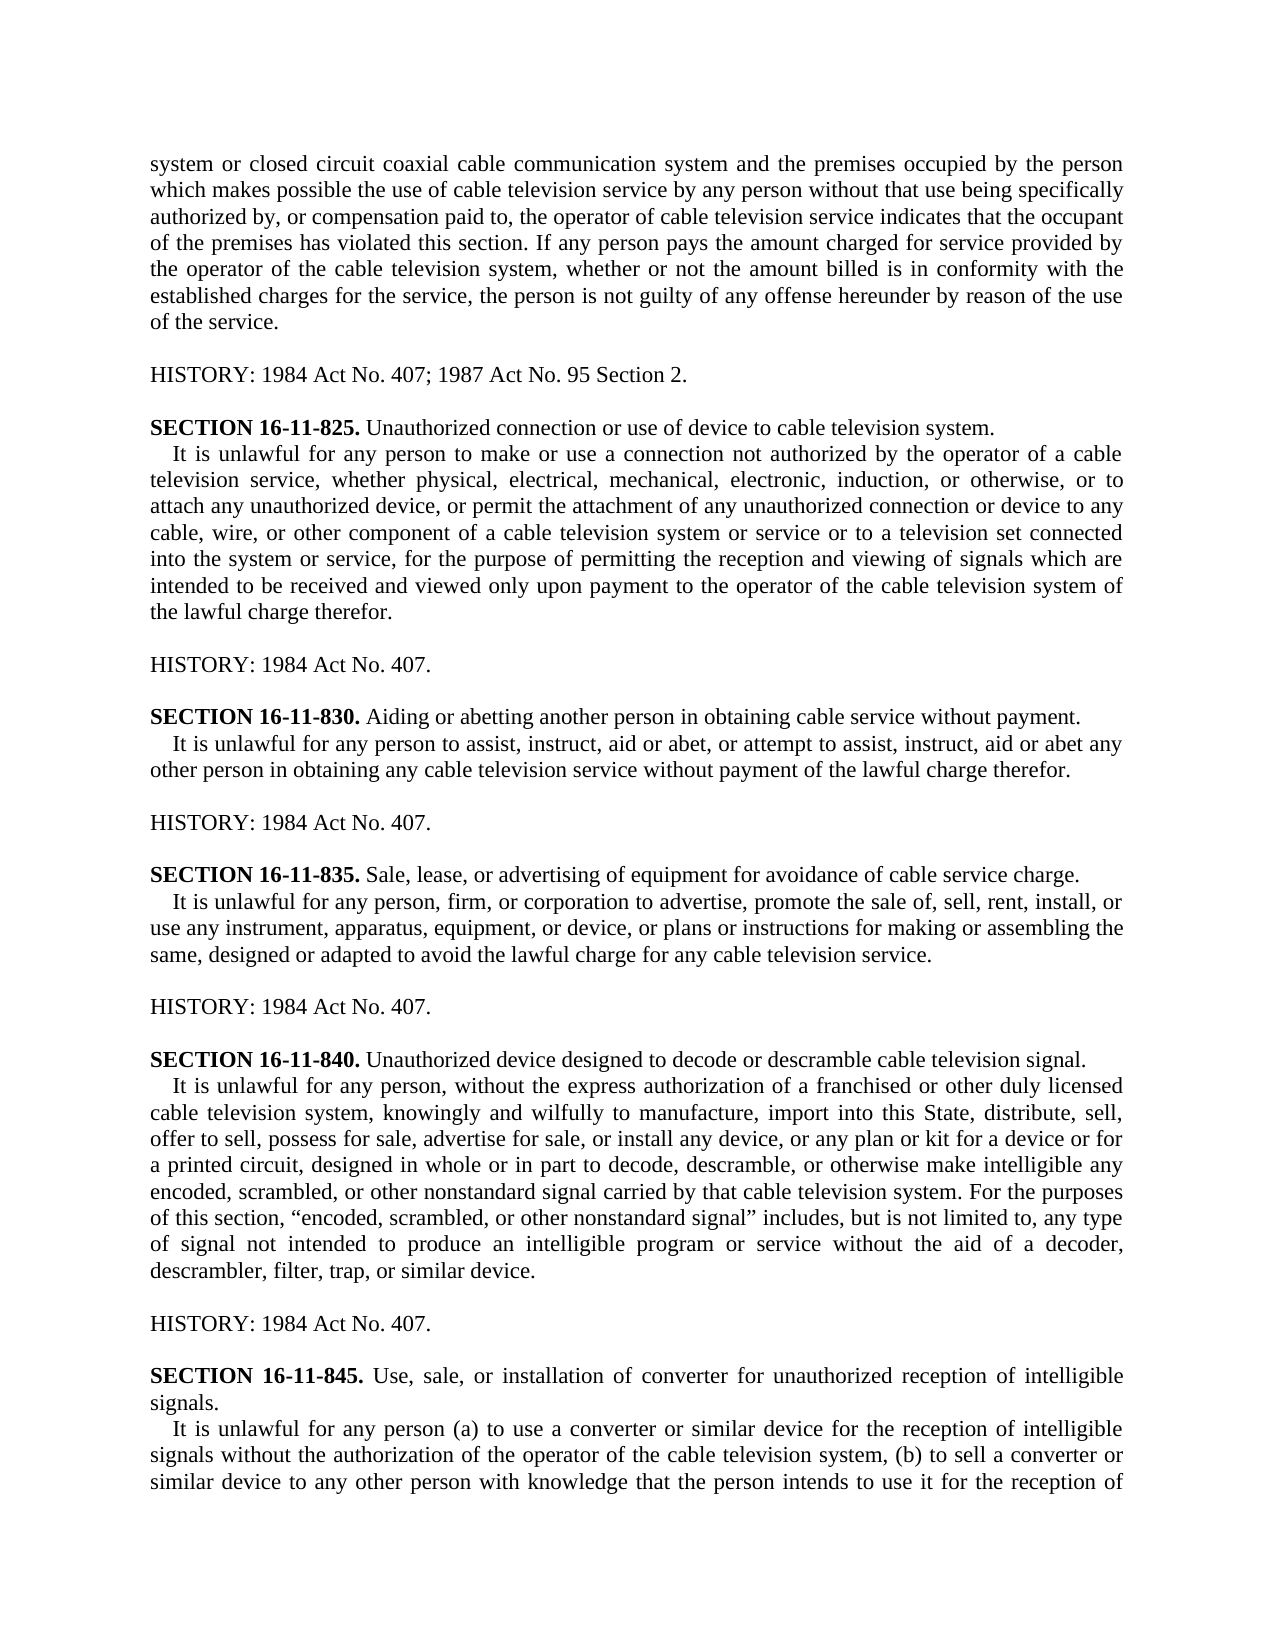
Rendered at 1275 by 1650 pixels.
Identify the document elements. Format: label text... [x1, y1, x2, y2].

text It is unlawful for any person to assist, instruct, aid or abet, or attempt to assist, instruct, aid or abet any other person in obtaining any cable television service without payment of the lawful charge therefor. [150, 730, 1125, 782]
text HISTORY: 1984 Act No. 407. [150, 1309, 1125, 1336]
text HISTORY: 1984 Act No. 407. [150, 809, 1125, 835]
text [150, 150, 1125, 334]
text SECTION 16-11-835. Sale, lease, or advertising of equipment for avoidance of cable service charge. [150, 862, 1125, 888]
text SECTION 16-11-845. Use, sale, or installation of converter for unauthorized reception of intelligible signals. [150, 1362, 1125, 1415]
text SECTION 16-11-830. Aiding or abetting another person in obtaining cable service without payment. [150, 703, 1125, 730]
text SECTION 16-11-825. Unauthorized connection or use of device to cable television system. [150, 413, 1125, 440]
text It is unlawful for any person, without the express authorization of a franchised or other duly licensed cable television system, knowingly and wilfully to manufacture, import into this State, distribute, sell, offer to sell, possess for sale, advertise for sale, or install any device, or any plan or kit for a device or for a printed circuit, designed in whole or in part to decode, descramble, or otherwise make intelligible any encoded, scrambled, or other nonstandard signal carried by that cable television system. For the purposes of this section, “encoded, scrambled, or other nonstandard signal” includes, but is not limited to, any type of signal not intended to produce an intelligible program or service without the aid of a decoder, descrambler, filter, trap, or similar device. [150, 1072, 1125, 1283]
text HISTORY: 1984 Act No. 407; 1987 Act No. 95 Section 2. [150, 361, 1125, 387]
text HISTORY: 1984 Act No. 407. [150, 651, 1125, 677]
text It is unlawful for any person, firm, or corporation to advertise, promote the sale of, sell, rent, install, or use any instrument, apparatus, equipment, or device, or plans or instructions for making or assembling the same, designed or adapted to avoid the lawful charge for any cable television service. [150, 888, 1125, 967]
text SECTION 16-11-840. Unauthorized device designed to decode or descramble cable television signal. [150, 1046, 1125, 1072]
text It is unlawful for any person to make or use a connection not authorized by the operator of a cable television service, whether physical, electrical, mechanical, electronic, induction, or otherwise, or to attach any unauthorized device, or permit the attachment of any unauthorized connection or device to any cable, wire, or other component of a cable television system or service or to a television set connected into the system or service, for the purpose of permitting the reception and viewing of signals which are intended to be received and viewed only upon payment to the operator of the cable television system of the lawful charge therefor. [150, 440, 1125, 624]
text HISTORY: 1984 Act No. 407. [150, 993, 1125, 1020]
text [150, 1415, 1125, 1494]
